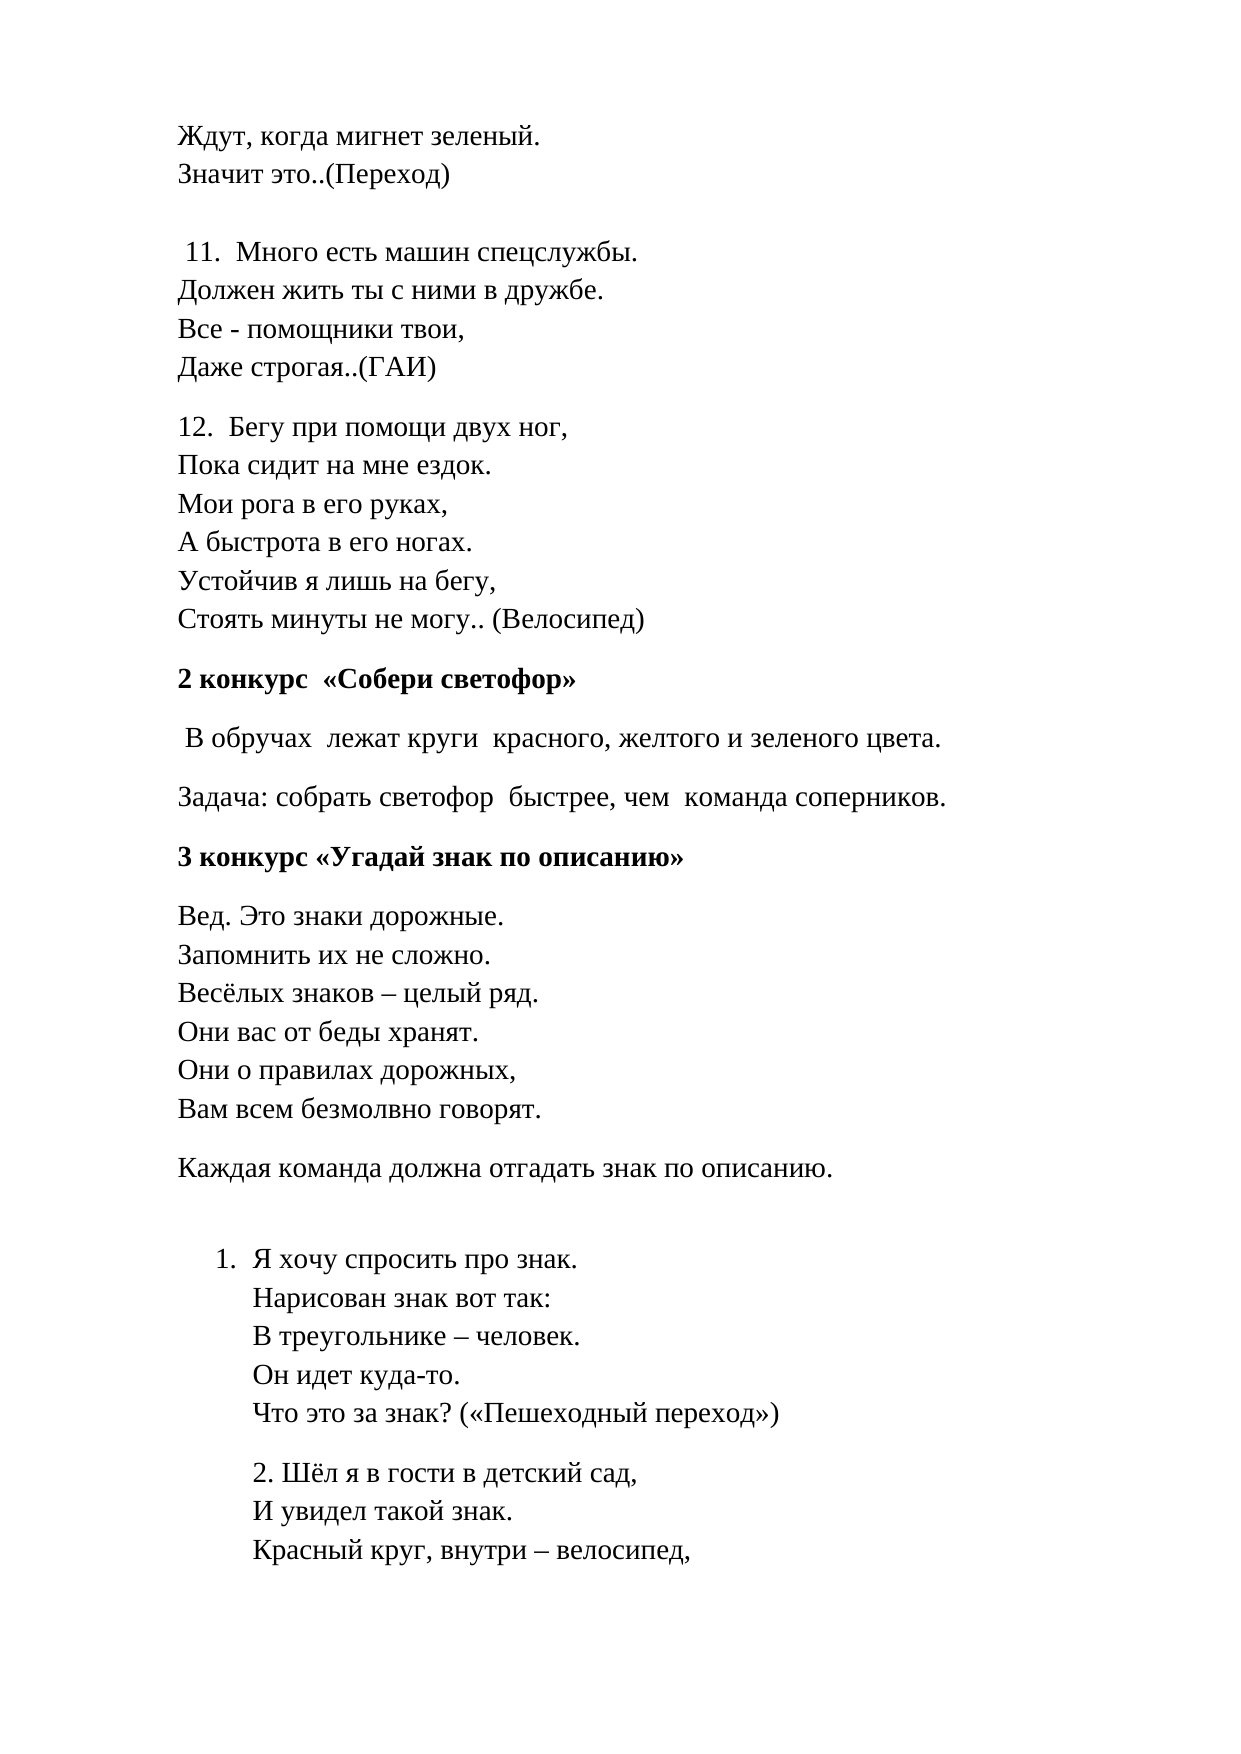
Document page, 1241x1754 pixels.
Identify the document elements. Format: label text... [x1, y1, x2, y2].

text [252, 1455, 1152, 1565]
text Каждая команда должна отгадать знак по описанию. [177, 1150, 1152, 1216]
text 2 конкурс «Собери светофор» [177, 661, 1152, 694]
text Задача: собрать светофор быстрее, чем команда соперников. [177, 779, 1152, 813]
text 3 конкурс «Угадай знак по описанию» [177, 839, 1152, 872]
text 12. Бегу при помощи двух ног, Пока сидит на мне ездок. Мои рога в его руках, А быстрота в его ногах. Устойчив я лишь на бегу, Стоять минуты не могу.. (Велосипед) [177, 409, 1152, 635]
text В обручах лежат круги красного, желтого и зеленого цвета. [177, 720, 1152, 754]
list Я хочу спросить про знак. Нарисован знак вот так: В треугольнике – человек. Он идет куда-то. Что это за знак? («Пешеходный переход») [215, 1241, 1152, 1429]
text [177, 118, 1152, 383]
text Вед. Это знаки дорожные. Запомнить их не сложно. Весёлых знаков – целый ряд. Они вас от беды хранят. Они о правилах дорожных, Вам всем безмолвно говорят. [177, 898, 1152, 1124]
